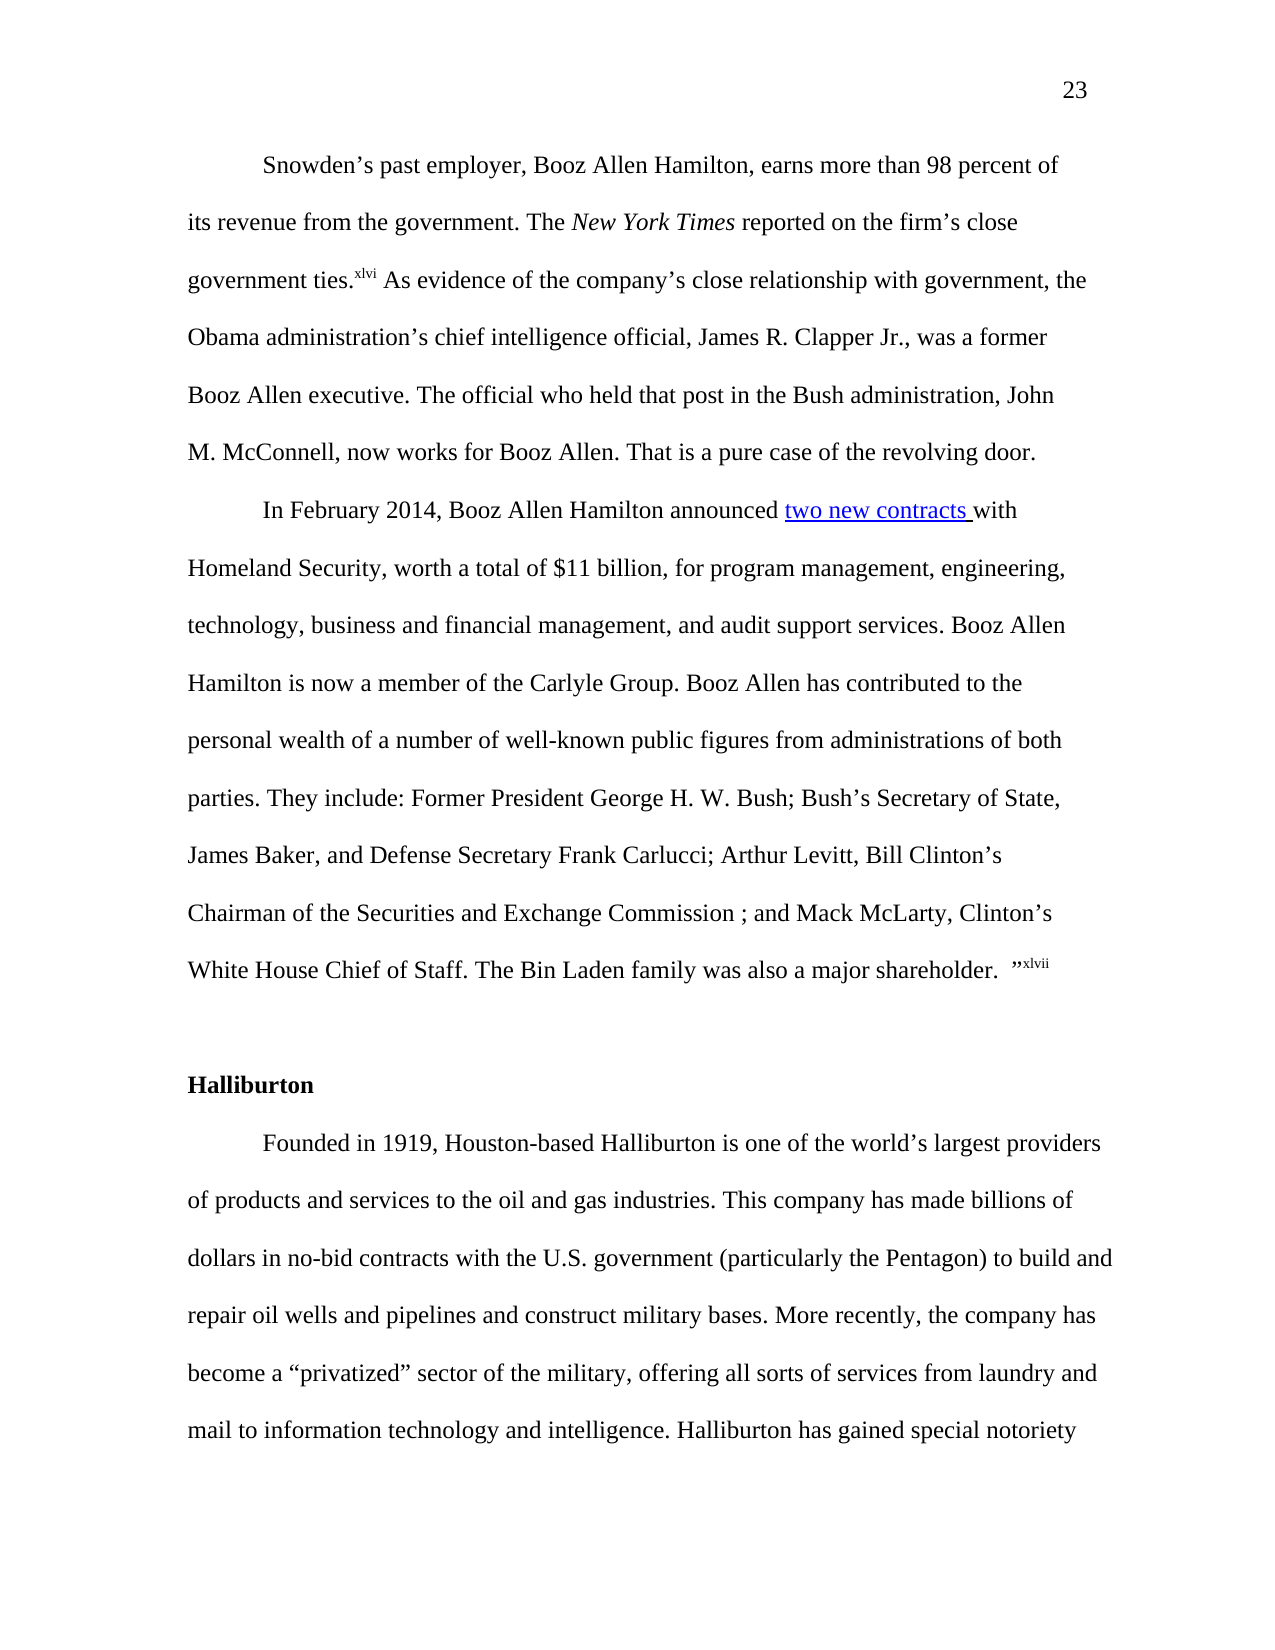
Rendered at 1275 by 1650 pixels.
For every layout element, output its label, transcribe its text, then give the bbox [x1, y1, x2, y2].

text In February 2014, Booz Allen Hamilton announced two new contracts with Homeland Security, worth a total of $11 billion, for program management, engineering, technology, business and financial management, and audit support services. Booz Allen Hamilton is now a member of the Carlyle Group. Booz Allen has contributed to the personal wealth of a number of well-known public figures from administrations of both parties. They include: Former President George H. W. Bush; Bush’s Secretary of State, James Baker, and Defense Secretary Frank Carlucci; Arthur Levitt, Bill Clinton’s Chairman of the Securities and Exchange Commission ; and Mack McLarty, Clinton’s White House Chief of Staff. The Bin Laden family was also a major shareholder. ” [187, 495, 1087, 984]
subtitle Halliburton [187, 1071, 1125, 1099]
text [187, 1128, 1125, 1444]
text Snowden’s past employer, Booz Allen Hamilton, earns more than 98 percent of its revenue from the government. The New York Times reported on the firm’s close government ties. As evidence of the company’s close relationship with government, the Obama administration’s chief intelligence official, James R. Clapper Jr., was a former Booz Allen executive. The official who held that post in the Bush administration, John M. McConnell, now works for Booz Allen. That is a pure case of the revolving door. [187, 150, 1087, 466]
